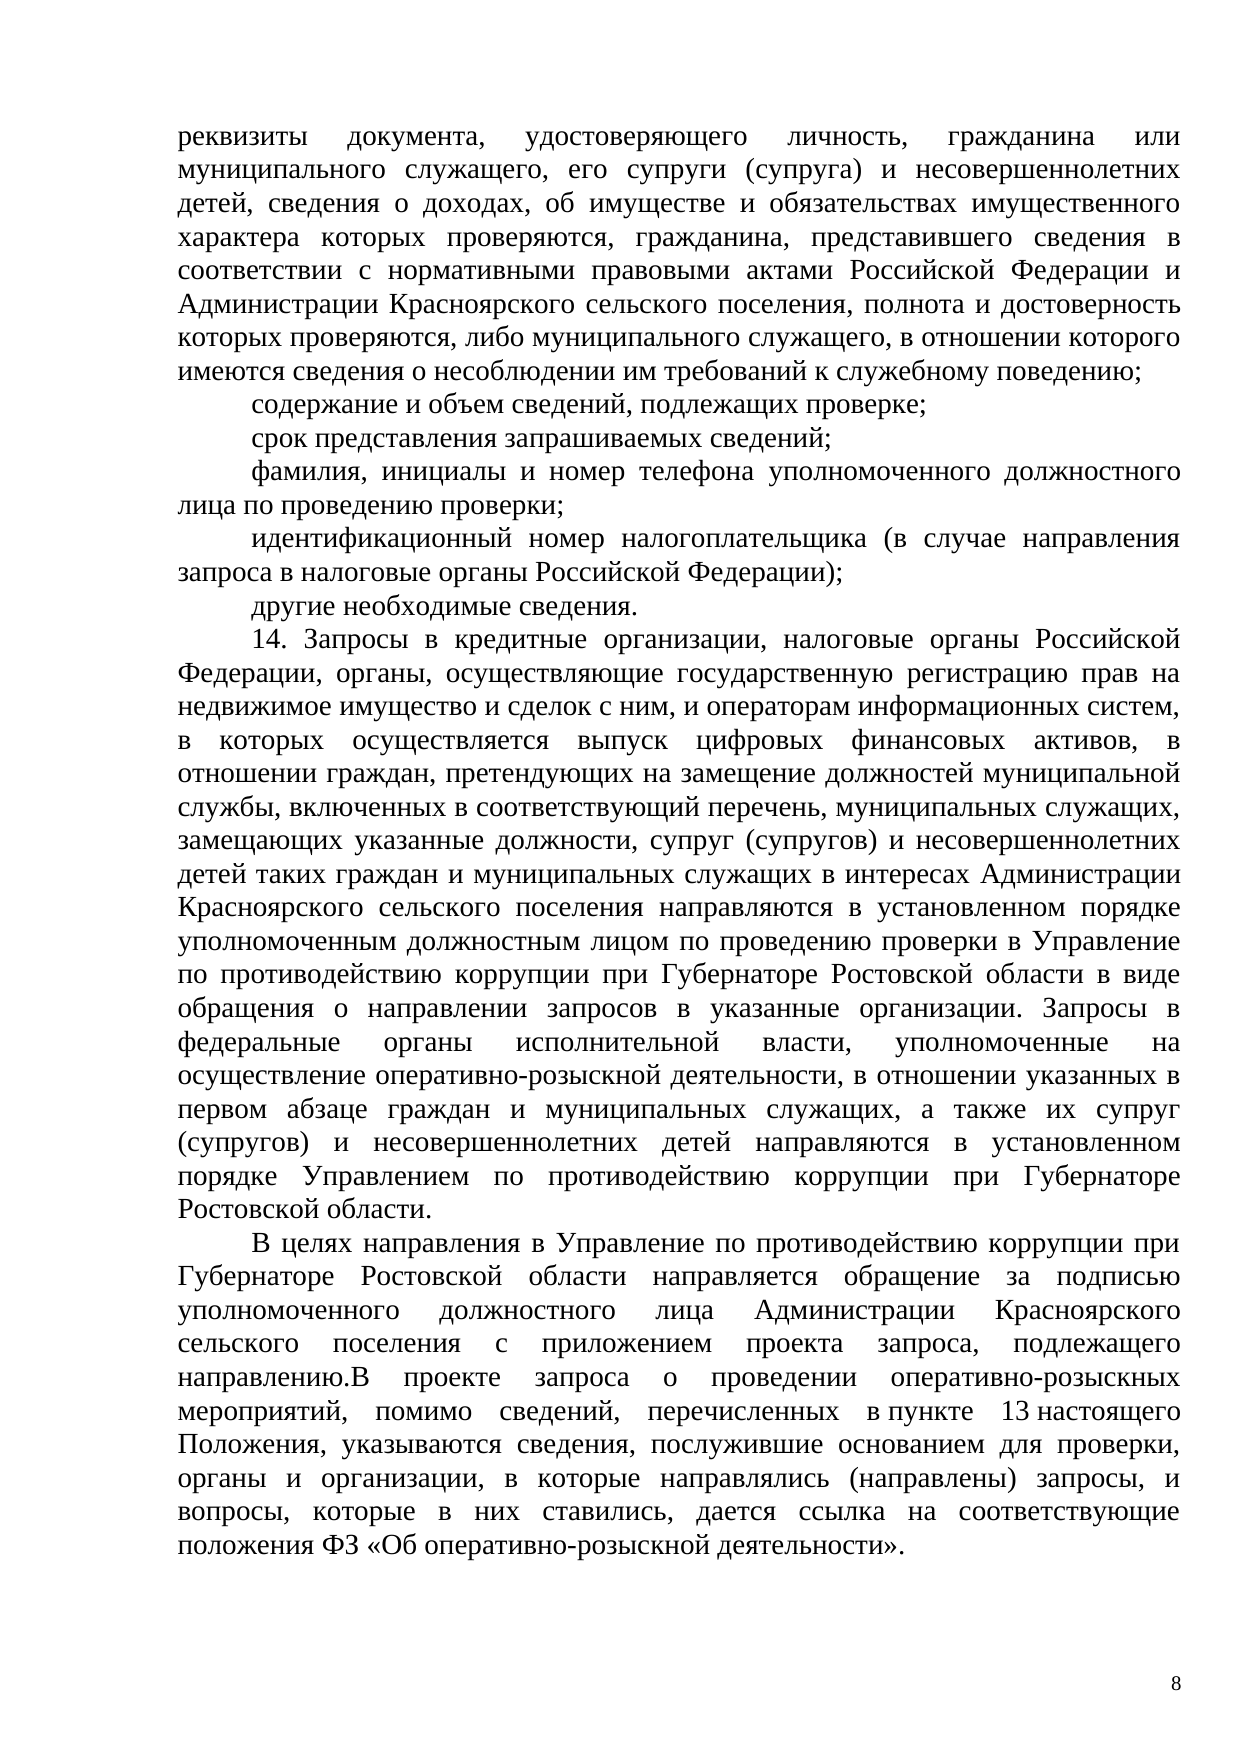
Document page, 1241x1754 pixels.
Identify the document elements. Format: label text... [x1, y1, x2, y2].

text срок представления запрашиваемых сведений; [177, 420, 1181, 453]
text содержание и объем сведений, подлежащих проверке; [177, 386, 1181, 420]
text фамилия, инициалы и номер телефона уполномоченного должностного лица по проведению проверки; [177, 453, 1181, 521]
text 14. Запросы в кредитные организации, налоговые органы Российской Федерации, органы, осуществляющие государственную регистрацию прав на недвижимое имущество и сделок с ним, и операторам информационных систем, в которых осуществляется выпуск цифровых финансовых активов, в отношении граждан, претендующих на замещение должностей муниципальной службы, включенных в соответствующий перечень, муниципальных служащих, замещающих указанные должности, супруг (супругов) и несовершеннолетних детей таких граждан и муниципальных служащих в интересах Администрации Красноярского сельского поселения направляются в установленном порядке уполномоченным должностным лицом по проведению проверки в Управление по противодействию коррупции при Губернаторе Ростовской области в виде обращения о направлении запросов в указанные организации. Запросы в федеральные органы исполнительной власти, уполномоченные на осуществление оперативно-розыскной деятельности, в отношении указанных в первом абзаце граждан и муниципальных служащих, а также их супруг (супругов) и несовершеннолетних детей направляются в установленном порядке Управлением по противодействию коррупции при Губернаторе Ростовской области. [177, 621, 1181, 1225]
text идентификационный номер налогоплательщика (в случае направления запроса в налоговые органы Российской Федерации); [177, 521, 1181, 588]
text другие необходимые сведения. [177, 588, 1181, 621]
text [177, 118, 1181, 386]
text В целях направления в Управление по противодействию коррупции при Губернаторе Ростовской области направляется обращение за подписью уполномоченного должностного лица Администрации Красноярского сельского поселения с приложением проекта запроса, подлежащего направлению.В проекте запроса о проведении оперативно-розыскных мероприятий, помимо сведений, перечисленных в пункте 13 настоящего Положения, указываются сведения, послужившие основанием для проверки, органы и организации, в которые направлялись (направлены) запросы, и вопросы, которые в них ставились, дается ссылка на соответствующие положения ФЗ «Об оперативно-розыскной деятельности». [177, 1225, 1181, 1560]
